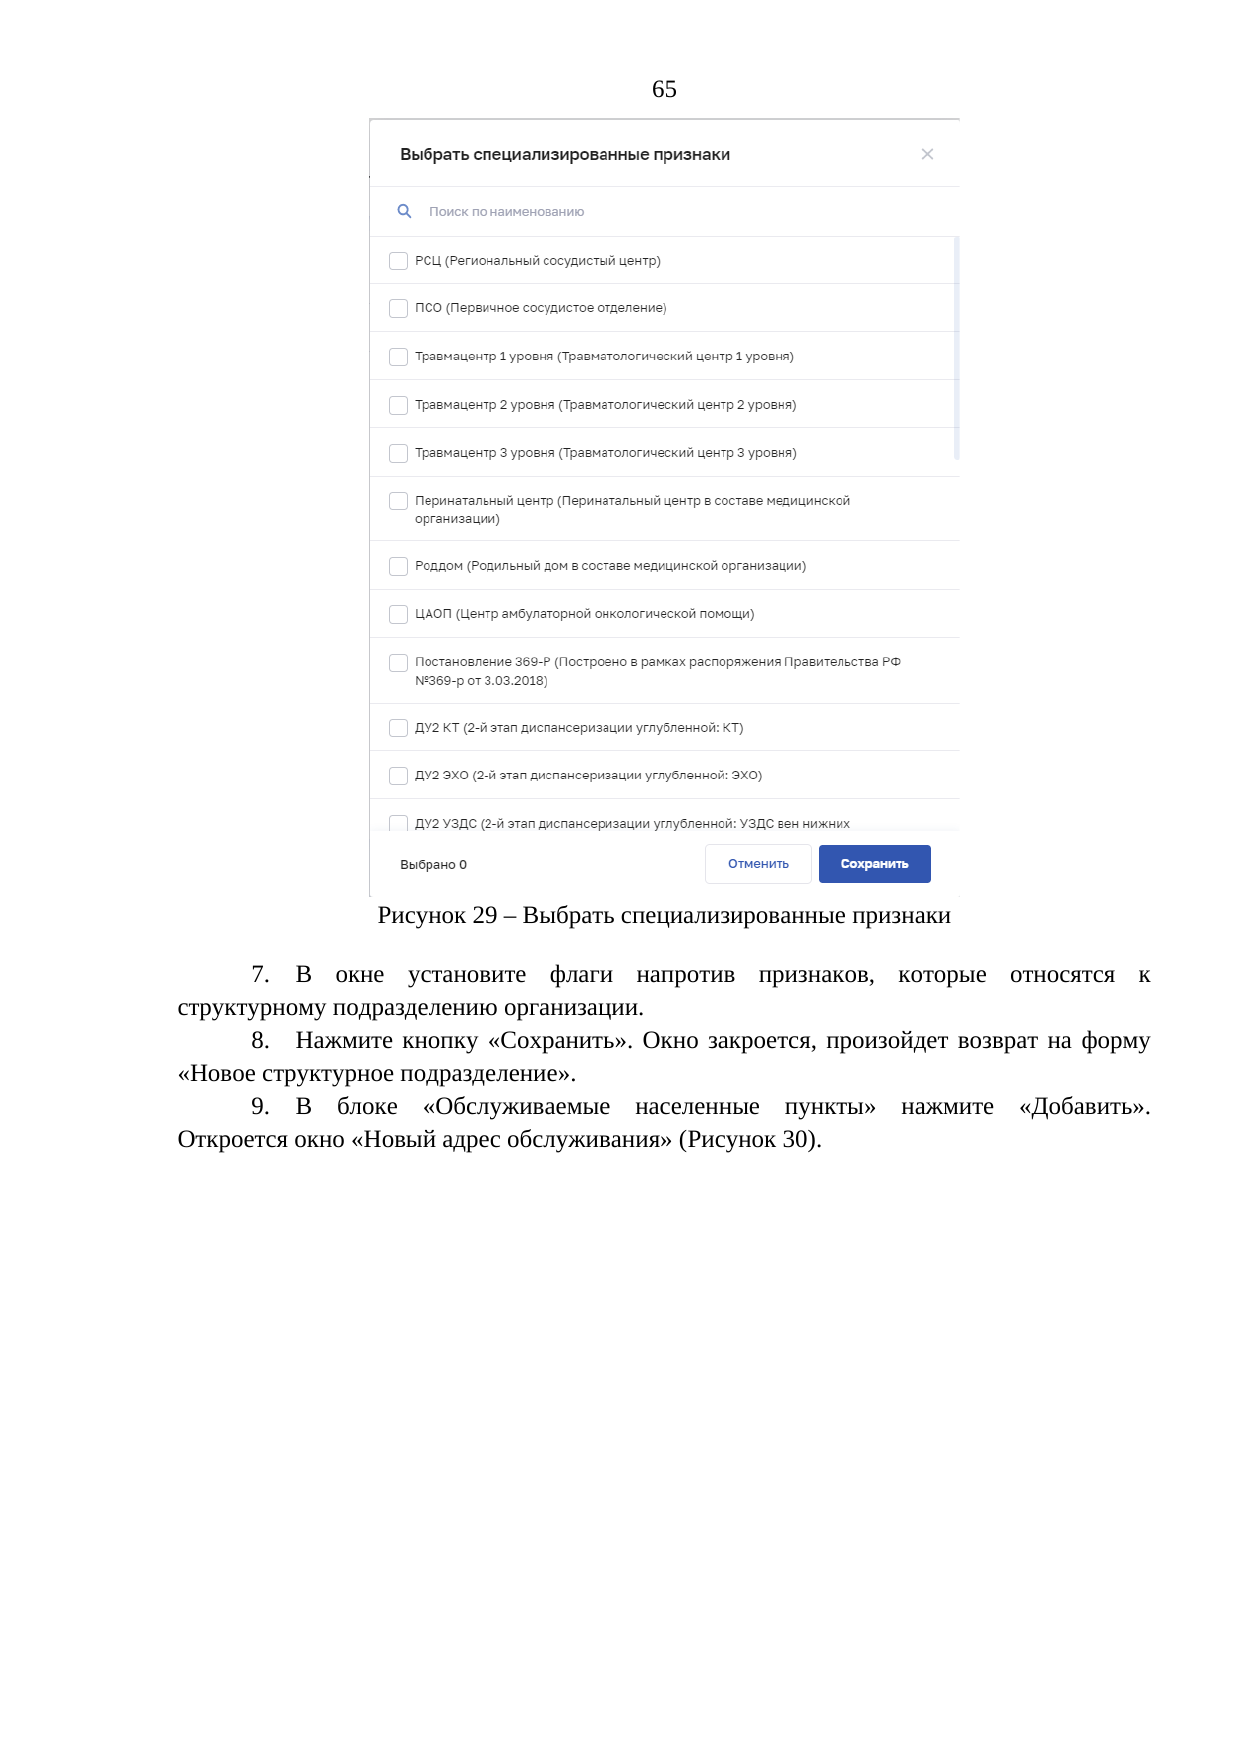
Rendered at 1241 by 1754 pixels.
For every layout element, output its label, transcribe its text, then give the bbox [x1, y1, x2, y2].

text В окне установите флаги напротив признаков, которые относятся к структурному подразделению организации. [177, 959, 1152, 1020]
text Рисунок 29 – Выбрать специализированные признаки [177, 901, 1152, 929]
text Нажмите кнопку «Сохранить». Окно закроется, произойдет возврат на форму «Новое структурное подразделение». [177, 1025, 1152, 1086]
picture [369, 118, 960, 897]
text В блоке «Обслуживаемые населенные пункты» нажмите «Добавить». Откроется окно «Новый адрес обслуживания» (Рисунок 30). [177, 1091, 1152, 1152]
